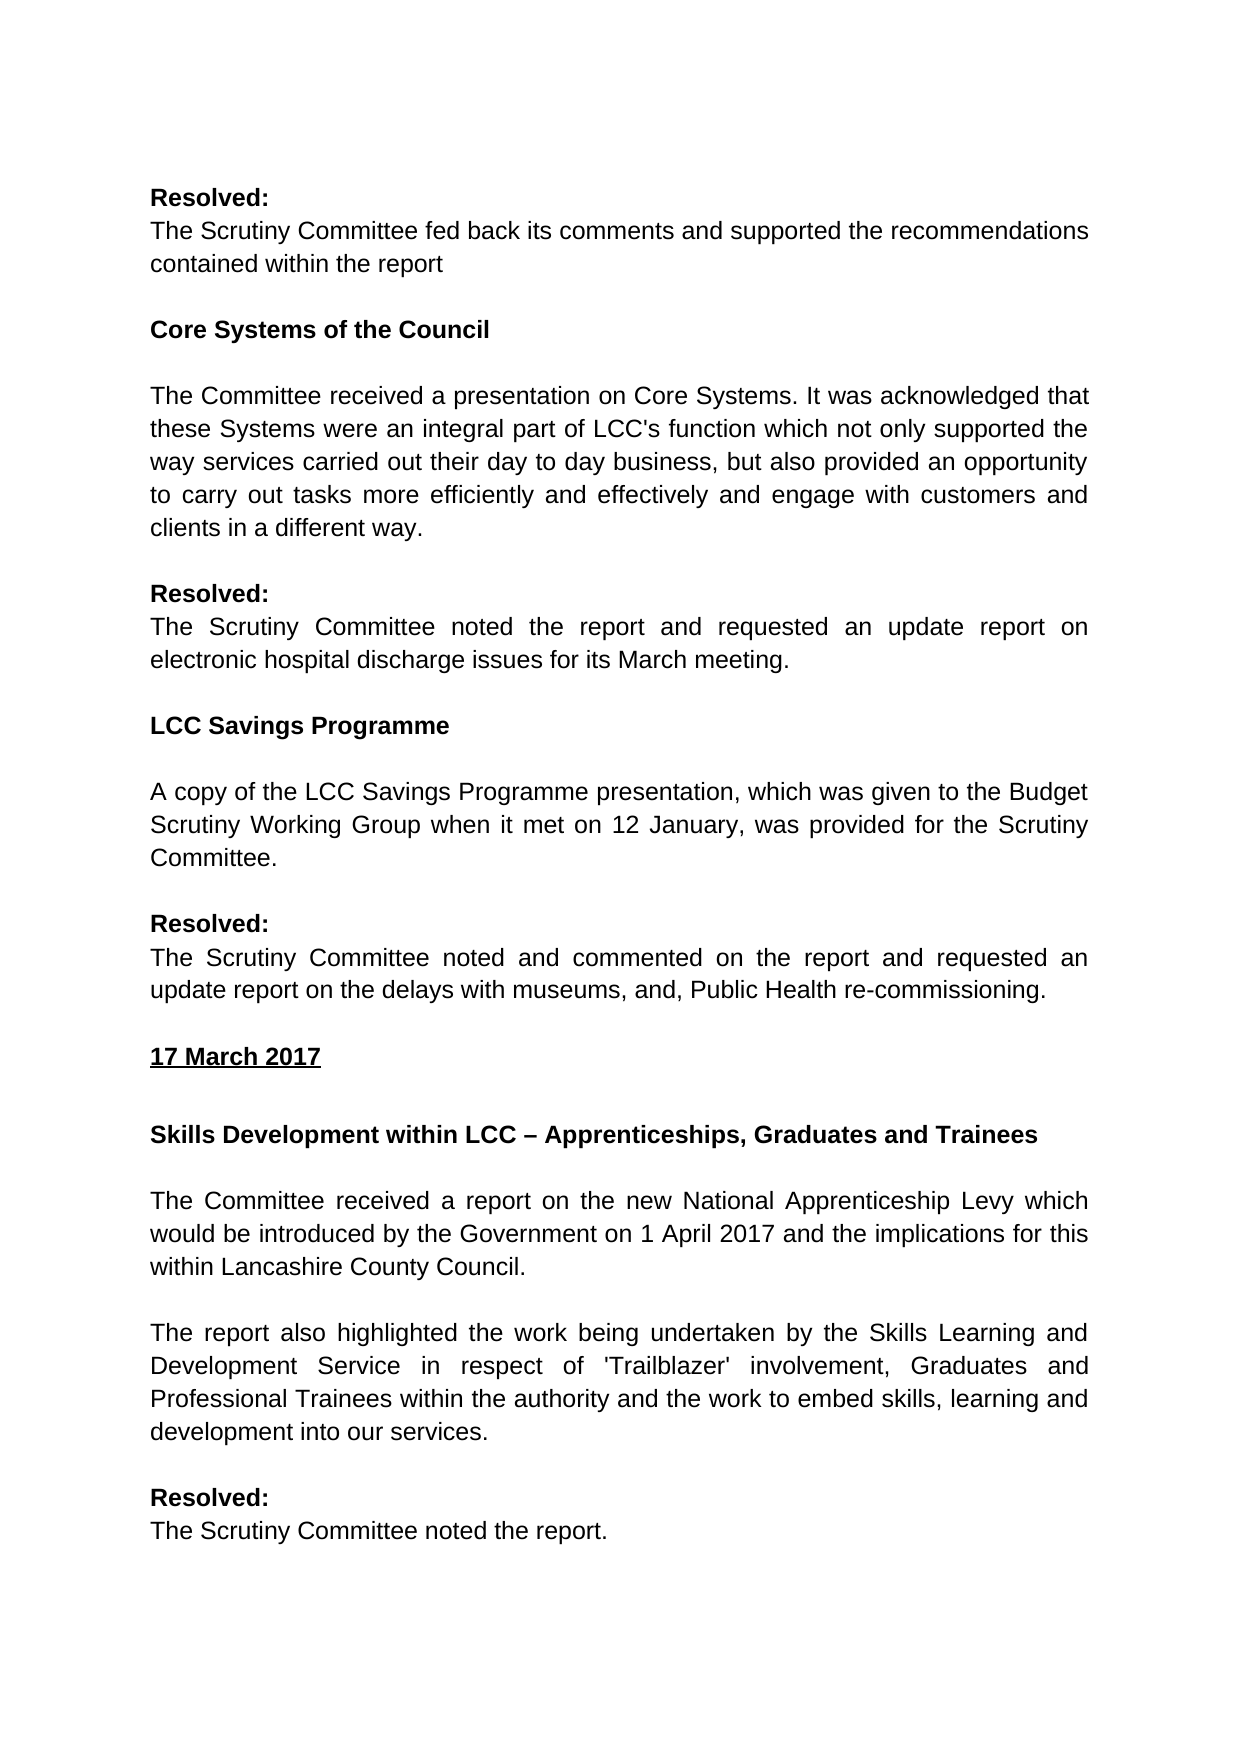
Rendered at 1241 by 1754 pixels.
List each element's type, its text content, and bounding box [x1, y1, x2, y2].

text The Scrutiny Committee noted and commented on the report and requested an update report on the delays with museums, and, Public Health re-commissioning. [150, 942, 1090, 1004]
text The report also highlighted the work being undertaken by the Skills Learning and Development Service in respect of 'Trailblazer' involvement, Graduates and Professional Trainees within the authority and the work to embed skills, learning and development into our services. [150, 1318, 1090, 1446]
text LCC Savings Programme [150, 711, 1090, 740]
text Core Systems of the Council [150, 315, 1090, 344]
text The Committee received a presentation on Core Systems. It was acknowledged that these Systems were an integral part of LCC's function which not only supported the way services carried out their day to day business, but also provided an opportunity to carry out tasks more efficiently and effectively and engage with customers and clients in a different way. [150, 381, 1090, 542]
text The Scrutiny Committee noted the report. [150, 1516, 1090, 1545]
text Resolved: [150, 183, 1090, 212]
text The Committee received a report on the new National Apprenticeship Levy which would be introduced by the Government on 1 April 2017 and the implications for this within Lancashire County Council. [150, 1186, 1090, 1281]
text Resolved: [150, 579, 1090, 608]
text Skills Development within LCC – Apprenticeships, Graduates and Trainees [150, 1120, 1090, 1149]
text The Scrutiny Committee fed back its comments and supported the recommendations contained within the report [150, 216, 1090, 278]
text The Scrutiny Committee noted the report and requested an update report on electronic hospital discharge issues for its March meeting. [150, 612, 1090, 674]
text A copy of the LCC Savings Programme presentation, which was given to the Budget Scrutiny Working Group when it met on 12 January, was provided for the Scrutiny Committee. [150, 777, 1090, 872]
text 17 March 2017 [150, 1042, 1090, 1070]
text Resolved: [150, 909, 1090, 938]
text Resolved: [150, 1483, 1090, 1512]
